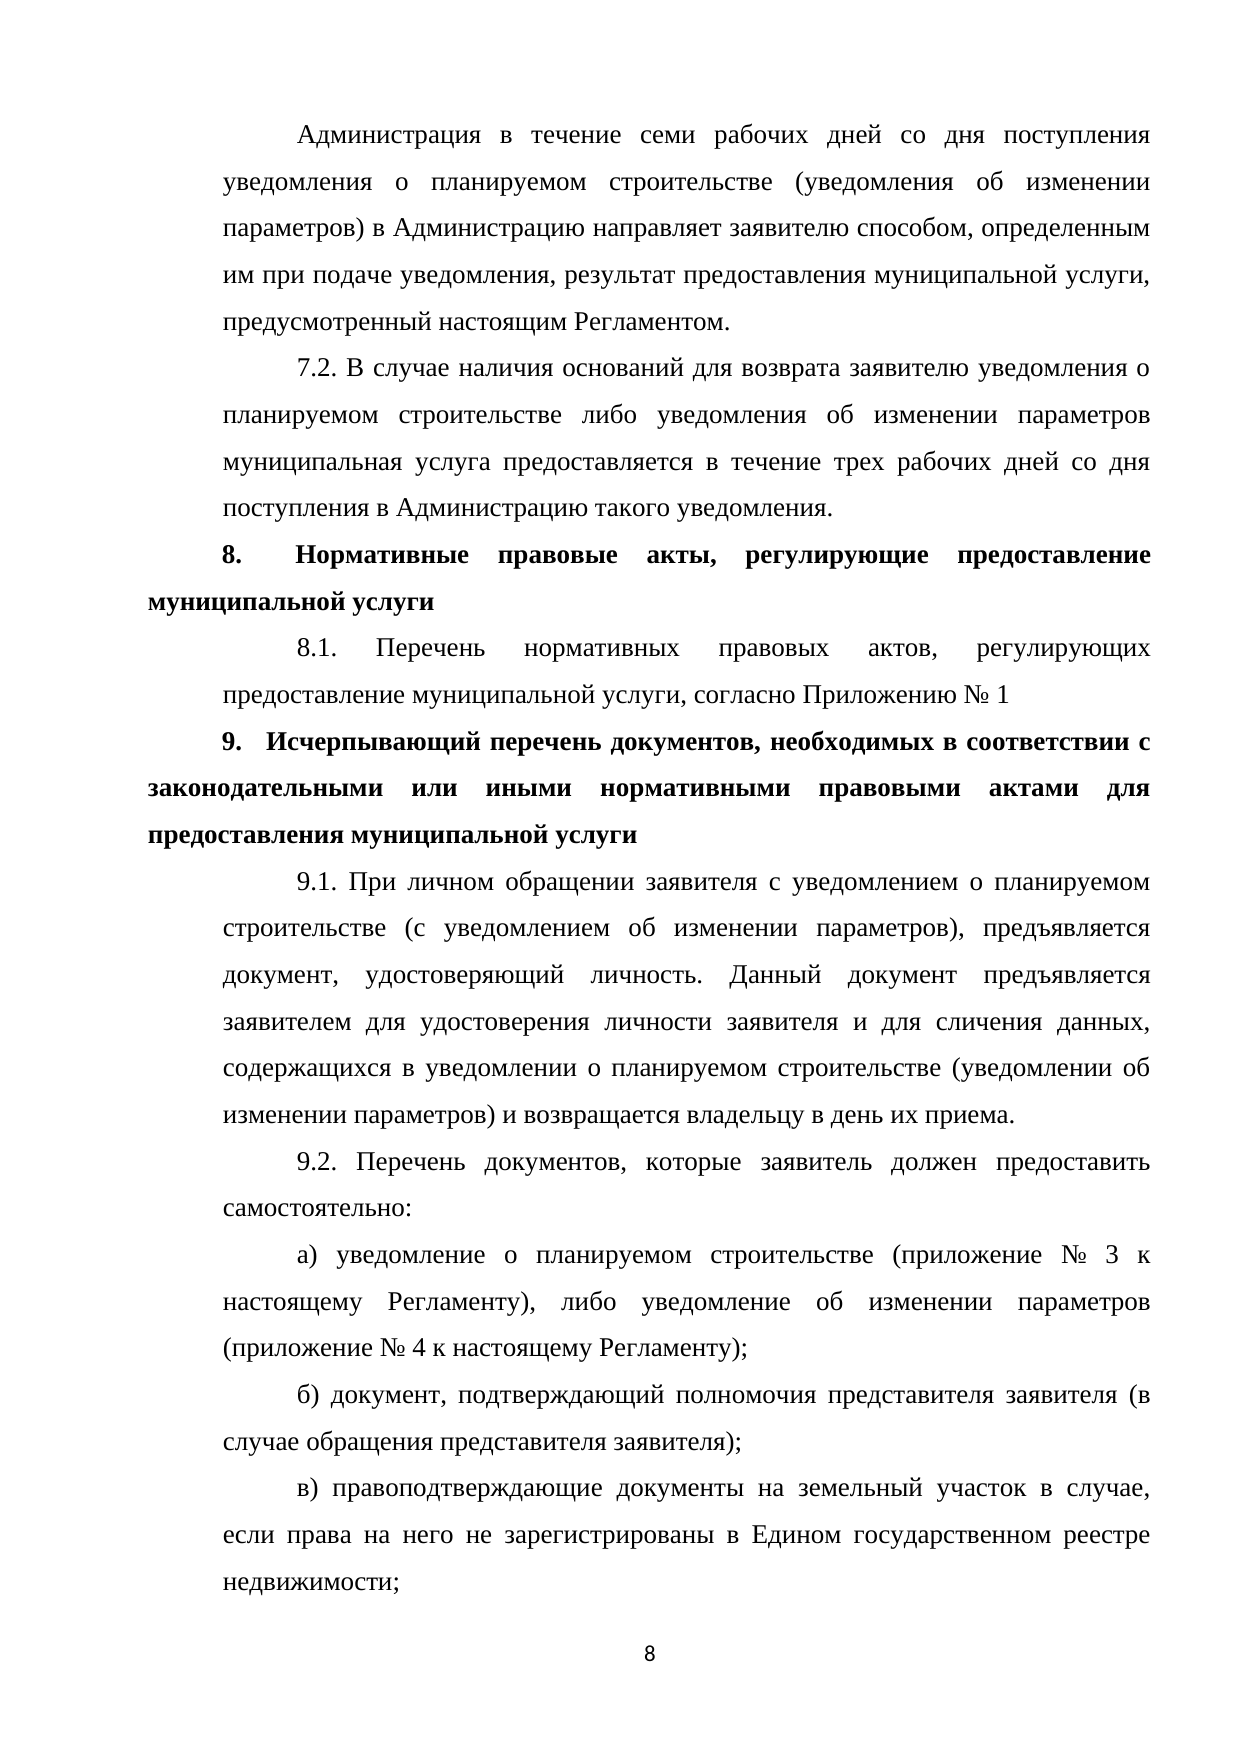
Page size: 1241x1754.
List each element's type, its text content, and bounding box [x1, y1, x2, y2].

text б) документ, подтверждающий полномочия представителя заявителя (в случае обращения представителя заявителя); [223, 1378, 1152, 1456]
text Администрация в течение семи рабочих дней со дня поступления уведомления о планируемом строительстве (уведомления об изменении параметров) в Администрацию направляет заявителю способом, определенным им при подаче уведомления, результат предоставления муниципальной услуги, предусмотренный настоящим Регламентом. [223, 118, 1152, 336]
list Нормативные правовые акты, регулирующие предоставление муниципальной услуги [148, 538, 1152, 616]
text 9.2. Перечень документов, которые заявитель должен предоставить самостоятельно: [223, 1145, 1152, 1223]
list Исчерпывающий перечень документов, необходимых в соответствии с законодательными или иными нормативными правовыми актами для предоставления муниципальной услуги [148, 725, 1152, 849]
text 9.1. При личном обращении заявителя с уведомлением о планируемом строительстве (с уведомлением об изменении параметров), предъявляется документ, удостоверяющий личность. Данный документ предъявляется заявителем для удостоверения личности заявителя и для сличения данных, содержащихся в уведомлении о планируемом строительстве (уведомлении об изменении параметров) и возвращается владельцу в день их приема. [223, 865, 1152, 1129]
text 8.1. Перечень нормативных правовых актов, регулирующих предоставление муниципальной услуги, согласно Приложению № 1 [223, 631, 1152, 709]
text 7.2. В случае наличия оснований для возврата заявителю уведомления о планируемом строительстве либо уведомления об изменении параметров муниципальная услуга предоставляется в течение трех рабочих дней со дня поступления в Администрацию такого уведомления. [223, 351, 1152, 523]
text а) уведомление о планируемом строительстве (приложение № 3 к настоящему Регламенту), либо уведомление об изменении параметров (приложение № 4 к настоящему Регламенту); [223, 1238, 1152, 1363]
text в) правоподтверждающие документы на земельный участок в случае, если права на него не зарегистрированы в Едином государственном реестре недвижимости; [223, 1471, 1152, 1596]
